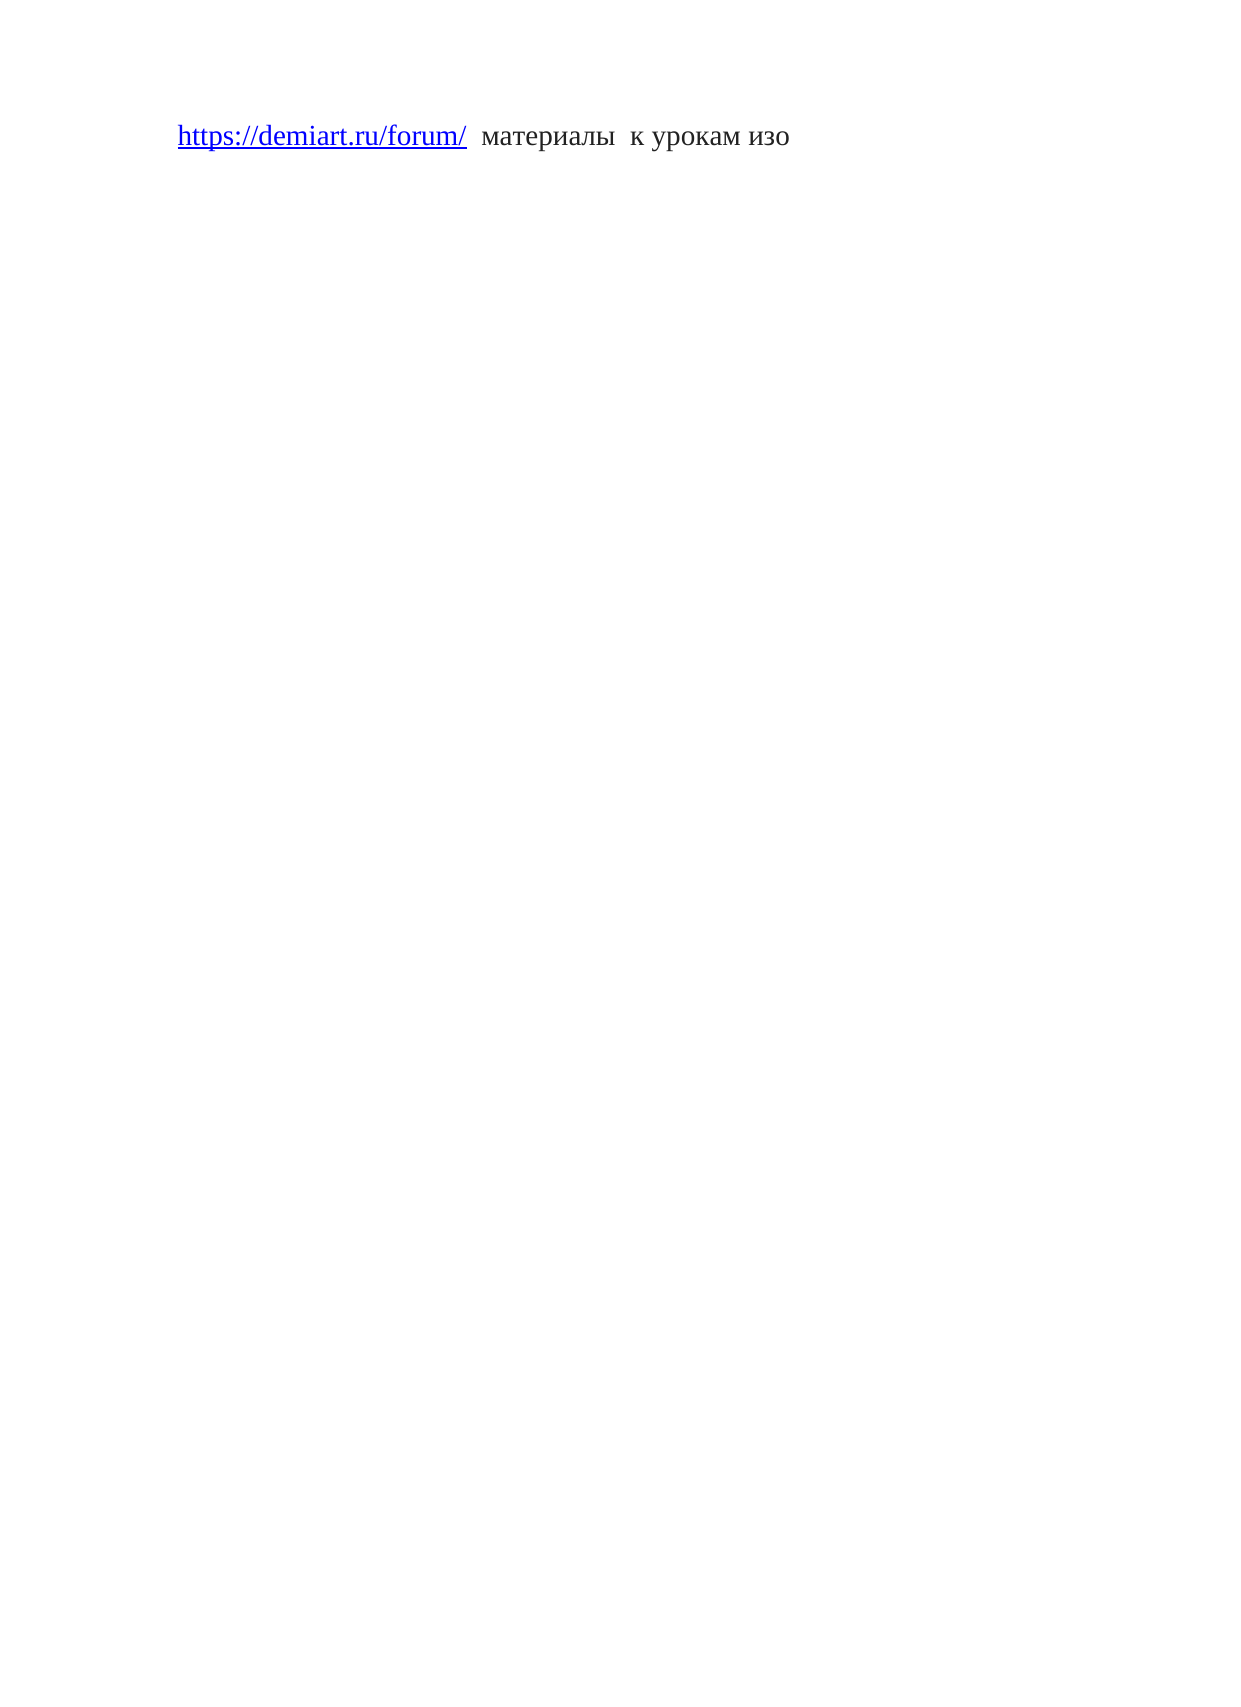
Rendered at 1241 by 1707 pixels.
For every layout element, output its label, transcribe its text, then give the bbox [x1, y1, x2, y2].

text https://demiart.ru/forum/ материалы к урокам изо [177, 118, 1152, 152]
